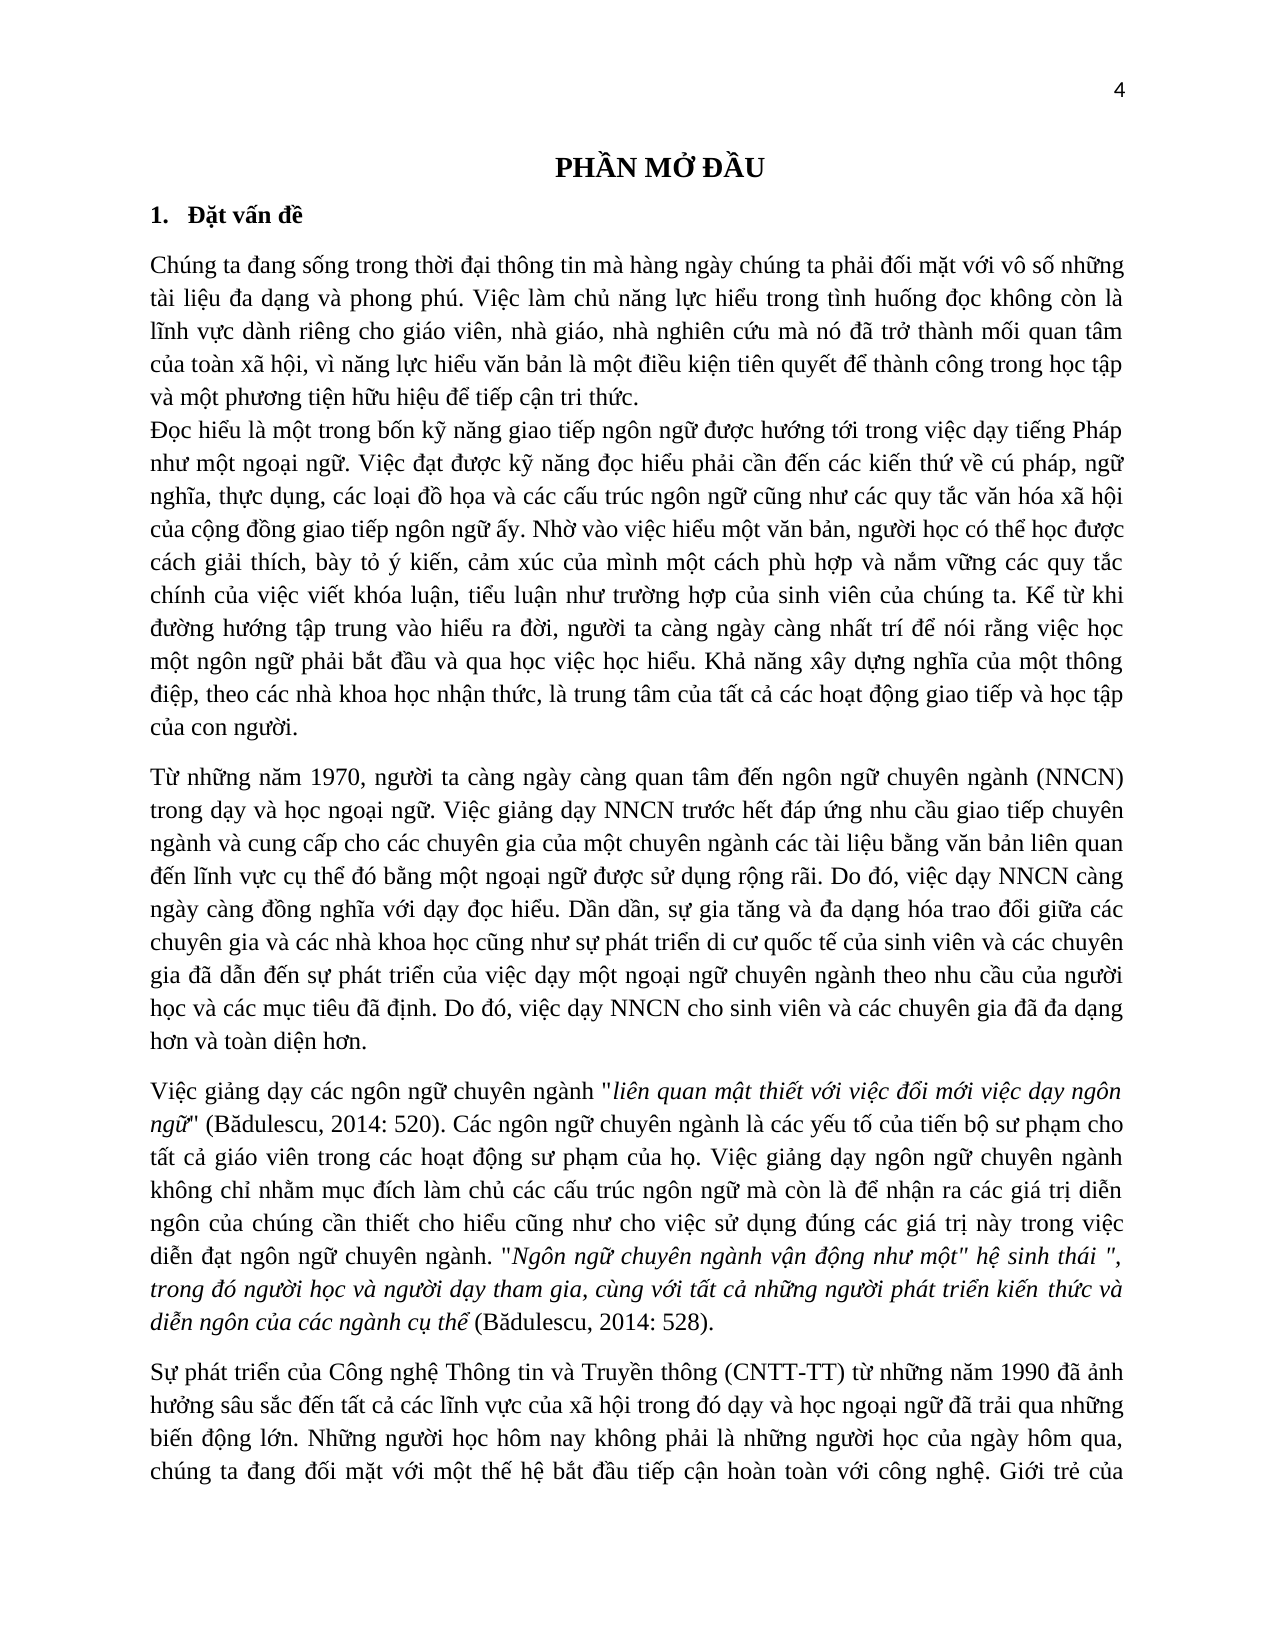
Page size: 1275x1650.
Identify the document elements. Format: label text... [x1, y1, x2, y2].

text Từ những năm 1970, người ta càng ngày càng quan tâm đến ngôn ngữ chuyên ngành (NNCN) trong dạy và học ngoại ngữ. Việc giảng dạy NNCN trước hết đáp ứng nhu cầu giao tiếp chuyên ngành và cung cấp cho các chuyên gia của một chuyên ngành các tài liệu bằng văn bản liên quan đến lĩnh vực cụ thể đó bằng một ngoại ngữ được sử dụng rộng rãi. Do đó, việc dạy NNCN càng ngày càng đồng nghĩa với dạy đọc hiểu. Dần dần, sự gia tăng và đa dạng hóa trao đổi giữa các chuyên gia và các nhà khoa học cũng như sự phát triển di cư quốc tế của sinh viên và các chuyên gia đã dẫn đến sự phát triển của việc dạy một ngoại ngữ chuyên ngành theo nhu cầu của người học và các mục tiêu đã định. Do đó, việc dạy NNCN cho sinh viên và các chuyên gia đã đa dạng hơn và toàn diện hơn. [150, 762, 1125, 1055]
text Chúng ta đang sống trong thời đại thông tin mà hàng ngày chúng ta phải đối mặt với vô số những tài liệu đa dạng và phong phú. Việc làm chủ năng lực hiểu trong tình huống đọc không còn là lĩnh vực dành riêng cho giáo viên, nhà giáo, nhà nghiên cứu mà nó đã trở thành mối quan tâm của toàn xã hội, vì năng lực hiểu văn bản là một điều kiện tiên quyết để thành công trong học tập và một phương tiện hữu hiệu để tiếp cận tri thức. [150, 250, 1125, 411]
list Đặt vấn đề [150, 200, 1125, 229]
text PHẦN MỞ ĐẦU [150, 150, 1125, 183]
text Đọc hiểu là một trong bốn kỹ năng giao tiếp ngôn ngữ được hướng tới trong việc dạy tiếng Pháp như một ngoại ngữ. Việc đạt được kỹ năng đọc hiểu phải cần đến các kiến thứ về cú pháp, ngữ nghĩa, thực dụng, các loại đồ họa và các cấu trúc ngôn ngữ cũng như các quy tắc văn hóa xã hội của cộng đồng giao tiếp ngôn ngữ ấy. Nhờ vào việc hiểu một văn bản, người học có thể học được cách giải thích, bày tỏ ý kiến, cảm xúc của mình một cách phù hợp và nắm vững các quy tắc chính của việc viết khóa luận, tiểu luận như trường hợp của sinh viên của chúng ta. Kể từ khi đường hướng tập trung vào hiểu ra đời, người ta càng ngày càng nhất trí để nói rằng việc học một ngôn ngữ phải bắt đầu và qua học việc học hiểu. Khả năng xây dựng nghĩa của một thông điệp, theo các nhà khoa học nhận thức, là trung tâm của tất cả các hoạt động giao tiếp và học tập của con người. [150, 415, 1125, 741]
text Việc giảng dạy các ngôn ngữ chuyên ngành "liên quan mật thiết với việc đổi mới việc dạy ngôn ngữ" (Bădulescu, 2014: 520). Các ngôn ngữ chuyên ngành là các yếu tố của tiến bộ sư phạm cho tất cả giáo viên trong các hoạt động sư phạm của họ. Việc giảng dạy ngôn ngữ chuyên ngành không chỉ nhằm mục đích làm chủ các cấu trúc ngôn ngữ mà còn là để nhận ra các giá trị diễn ngôn của chúng cần thiết cho hiểu cũng như cho việc sử dụng đúng các giá trị này trong việc diễn đạt ngôn ngữ chuyên ngành. "Ngôn ngữ chuyên ngành vận động như một" hệ sinh thái ", trong đó người học và người dạy tham gia, cùng với tất cả những người phát triển kiến ​​thức và diễn ngôn của các ngành cụ thể (Bădulescu, 2014: 528). [150, 1076, 1125, 1336]
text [150, 1357, 1125, 1484]
